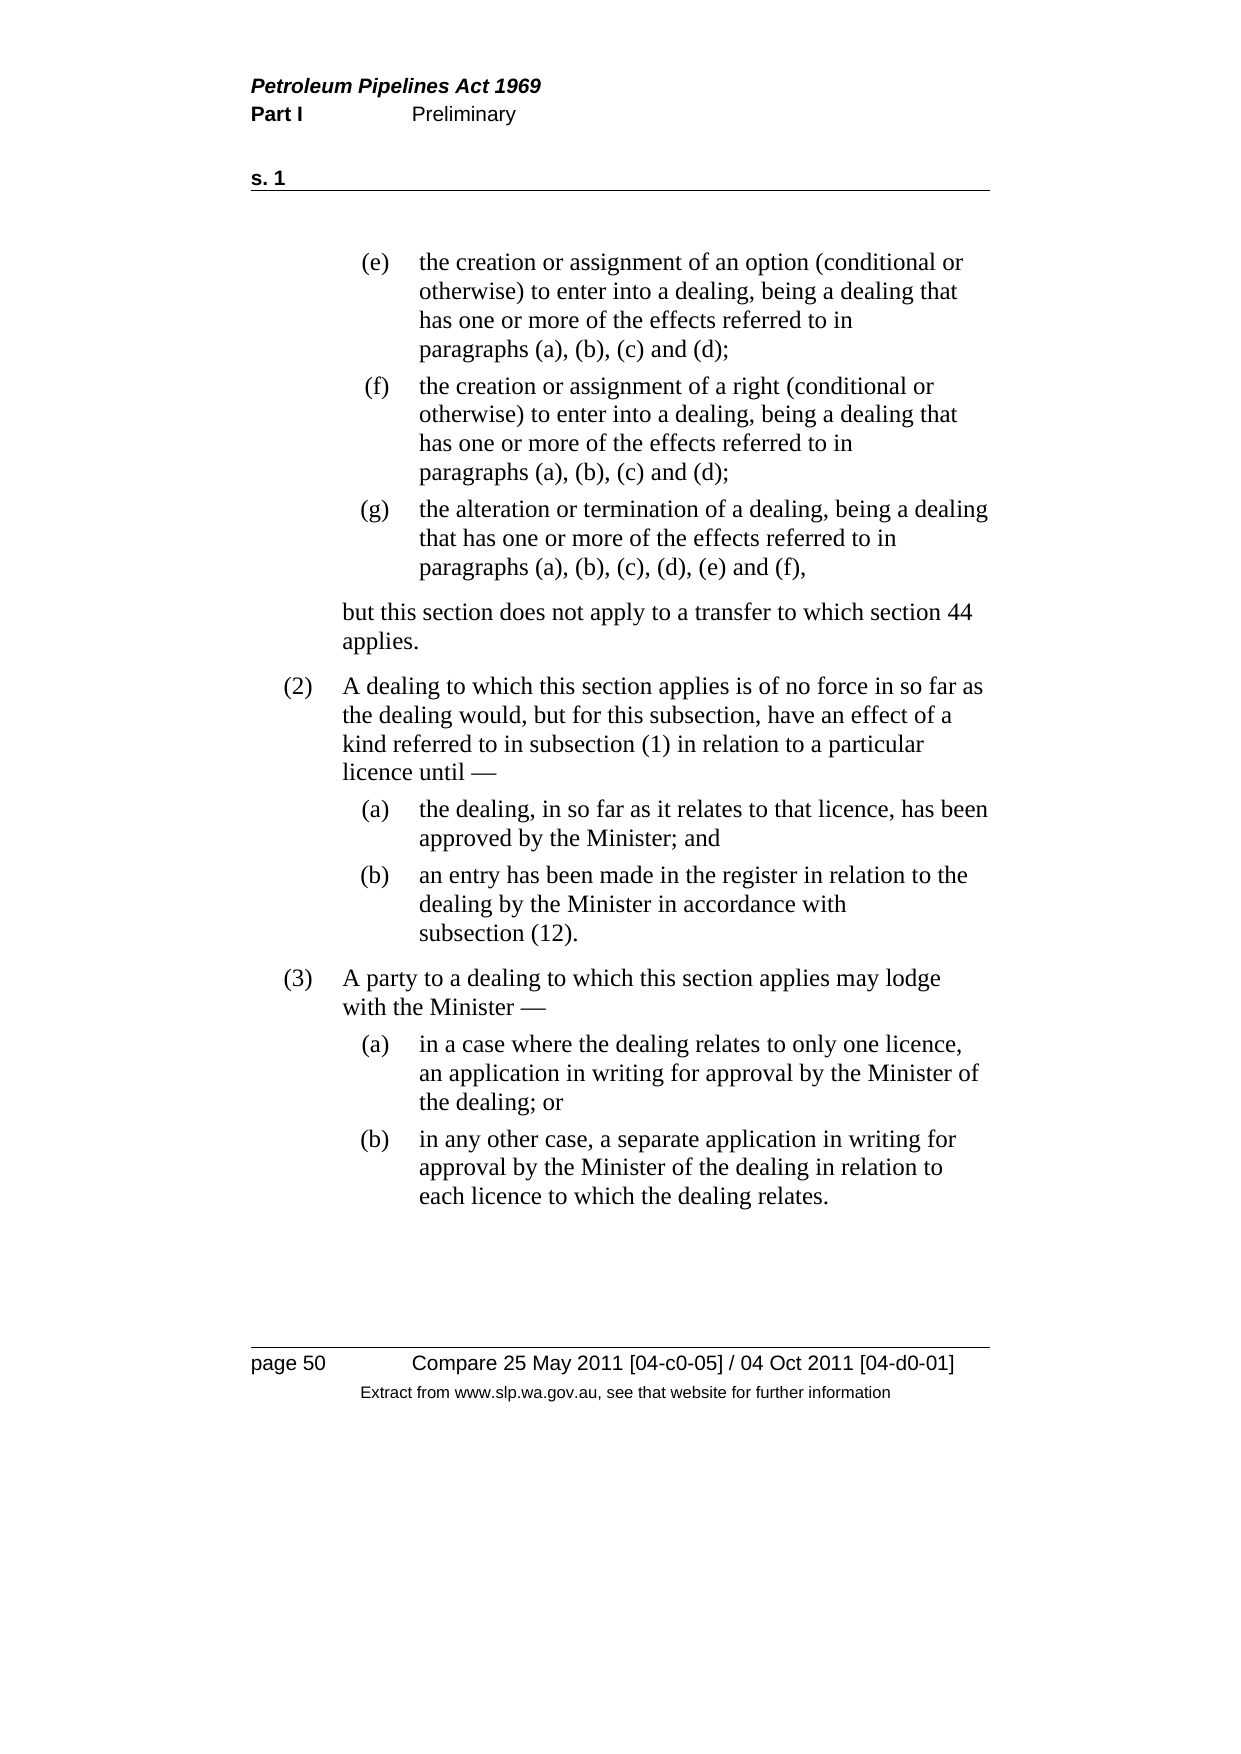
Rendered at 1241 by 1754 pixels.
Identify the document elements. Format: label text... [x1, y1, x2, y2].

text (b) in any other case, a separate application in writing for approval by the Minister of the dealing in relation to each licence to which the dealing relates. [251, 1124, 990, 1210]
text (e) the creation or assignment of an option (conditional or otherwise) to enter into a dealing, being a dealing that has one or more of the effects referred to in paragraphs (a), (b), (c) and (d); [251, 247, 990, 362]
text (3) A party to a dealing to which this section applies may lodge with the Minister — [251, 963, 990, 1021]
text (b) an entry has been made in the register in relation to the dealing by the Minister in accordance with subsection (12). [251, 860, 990, 947]
text (2) A dealing to which this section applies is of no force in so far as the dealing would, but for this subsection, have an effect of a kind referred to in subsection (1) in relation to a particular licence until — [251, 671, 990, 786]
text (a) the dealing, in so far as it relates to that licence, has been approved by the Minister; and [251, 794, 990, 852]
text (a) in a case where the dealing relates to only one licence, an application in writing for approval by the Minister of the dealing; or [251, 1029, 990, 1115]
text (g) the alteration or termination of a dealing, being a dealing that has one or more of the effects referred to in paragraphs (a), (b), (c), (d), (e) and (f), [251, 494, 990, 580]
text but this section does not apply to a transfer to which section 44 applies. [251, 597, 990, 654]
text (f) the creation or assignment of a right (conditional or otherwise) to enter into a dealing, being a dealing that has one or more of the effects referred to in paragraphs (a), (b), (c) and (d); [251, 371, 990, 486]
